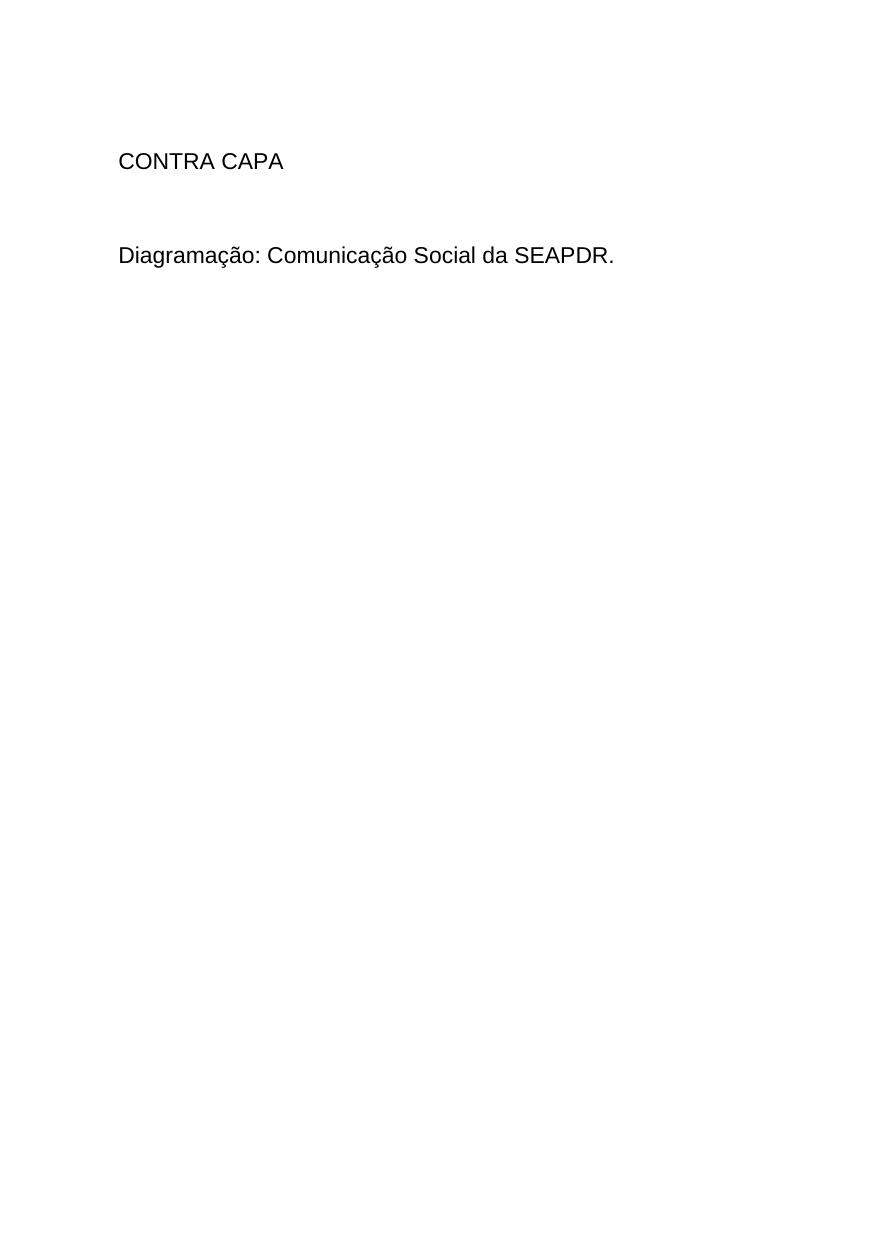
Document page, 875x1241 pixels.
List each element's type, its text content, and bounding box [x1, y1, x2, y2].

text CONTRA CAPA [118, 148, 756, 174]
text Diagramação: Comunicação Social da SEAPDR. [118, 242, 756, 268]
